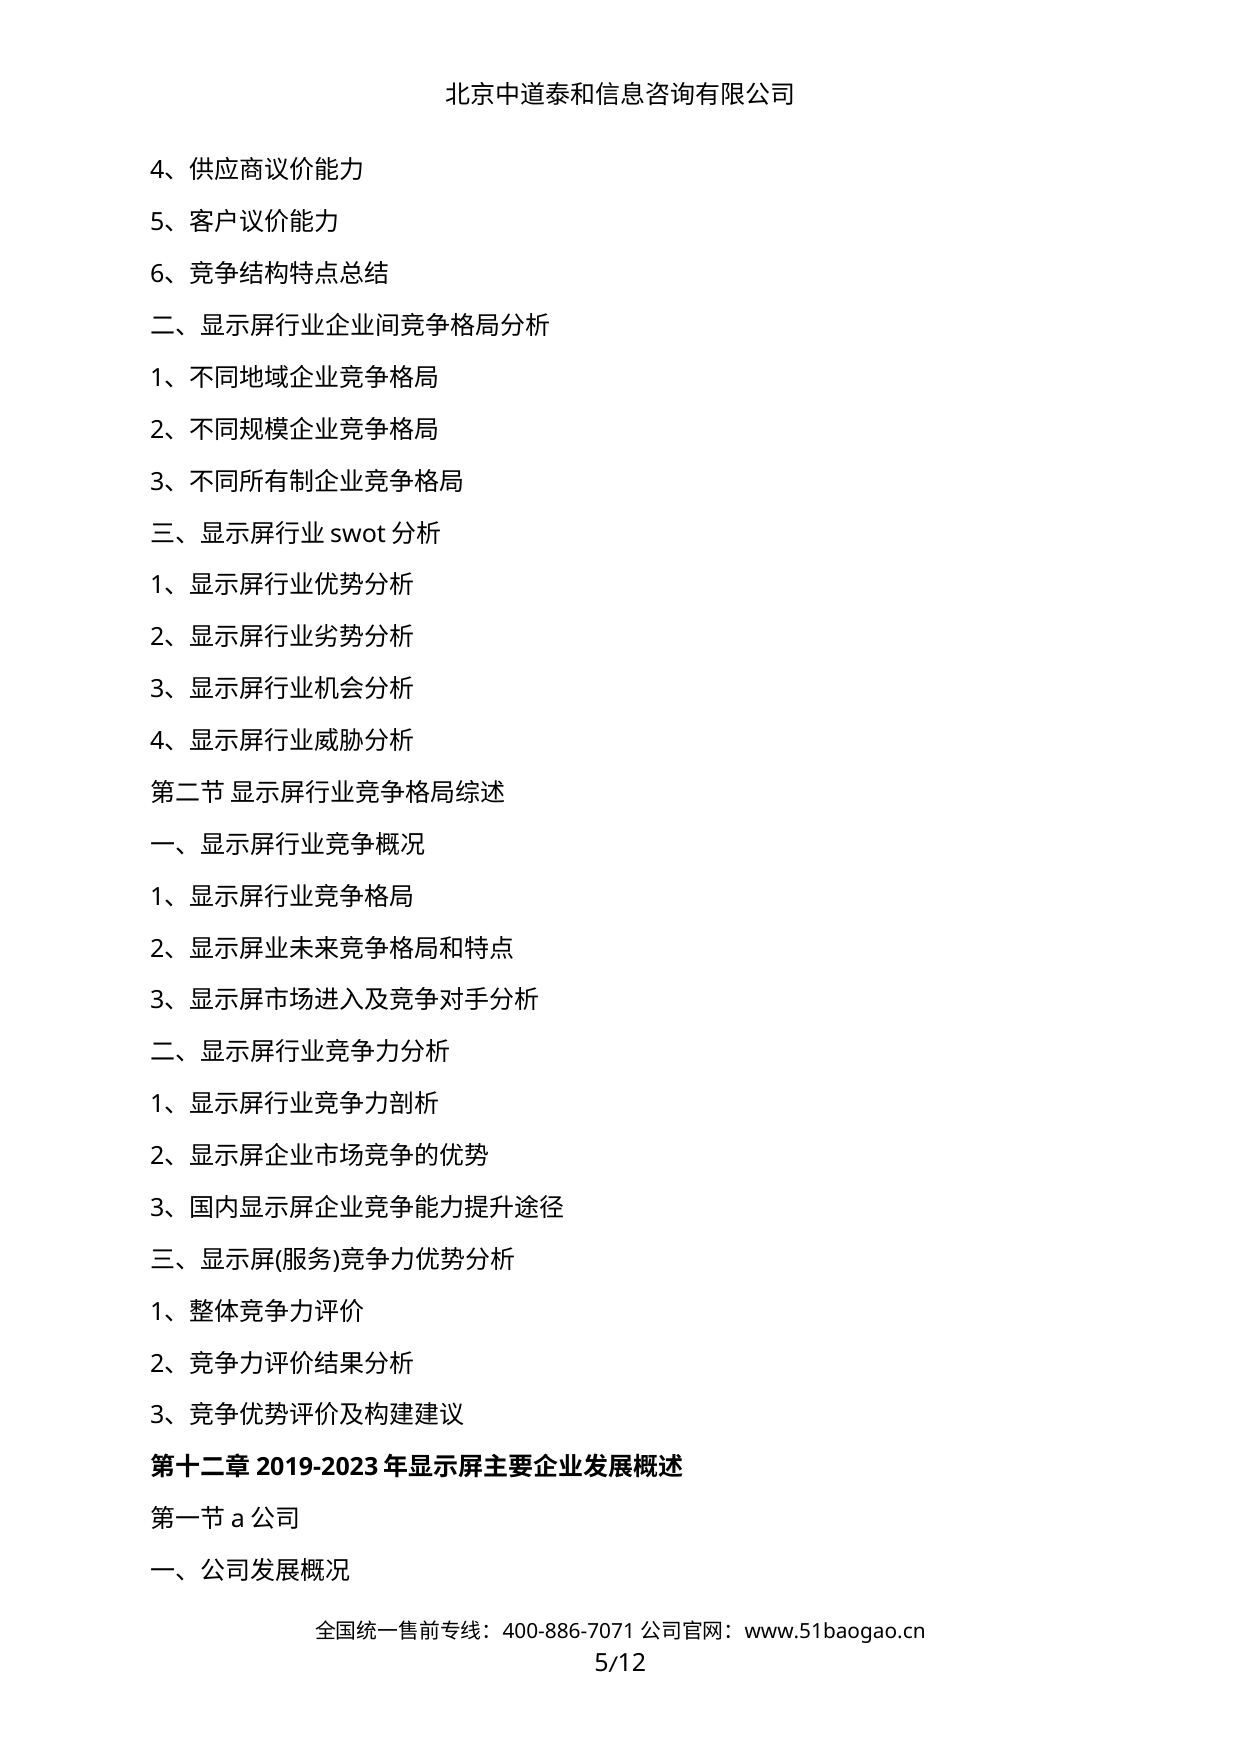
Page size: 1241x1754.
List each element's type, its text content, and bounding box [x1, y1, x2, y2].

text 1、显示屏行业竞争力剖析 [150, 1084, 1090, 1120]
text 3、不同所有制企业竞争格局 [150, 461, 1090, 497]
text 1、整体竞争力评价 [150, 1291, 1090, 1327]
text 5、客户议价能力 [150, 202, 1090, 238]
text 1、显示屏行业竞争格局 [150, 876, 1090, 912]
text 1、显示屏行业优势分析 [150, 565, 1090, 601]
text 3、国内显示屏企业竞争能力提升途径 [150, 1187, 1090, 1224]
text 三、显示屏行业swot分析 [150, 513, 1090, 549]
text 2、显示屏行业劣势分析 [150, 617, 1090, 653]
text 1、不同地域企业竞争格局 [150, 357, 1090, 394]
text 4、供应商议价能力 [150, 150, 1090, 186]
text 一、显示屏行业竞争概况 [150, 824, 1090, 861]
text 二、显示屏行业企业间竞争格局分析 [150, 306, 1090, 342]
text 2、显示屏业未来竞争格局和特点 [150, 928, 1090, 964]
text 第二节 显示屏行业竞争格局综述 [150, 772, 1090, 809]
text 二、显示屏行业竞争力分析 [150, 1032, 1090, 1068]
text 3、竞争优势评价及构建建议 [150, 1395, 1090, 1431]
text 一、公司发展概况 [150, 1551, 1090, 1587]
text 2、不同规模企业竞争格局 [150, 409, 1090, 446]
text 3、显示屏行业机会分析 [150, 669, 1090, 705]
text 第十二章 2019-2023年显示屏主要企业发展概述 [150, 1447, 1090, 1483]
text 2、竞争力评价结果分析 [150, 1343, 1090, 1379]
text 4、显示屏行业威胁分析 [150, 721, 1090, 757]
text 3、显示屏市场进入及竞争对手分析 [150, 980, 1090, 1016]
text 2、显示屏企业市场竞争的优势 [150, 1136, 1090, 1172]
text 第一节 a公司 [150, 1499, 1090, 1535]
text 三、显示屏(服务)竞争力优势分析 [150, 1239, 1090, 1276]
text 6、竞争结构特点总结 [150, 254, 1090, 290]
